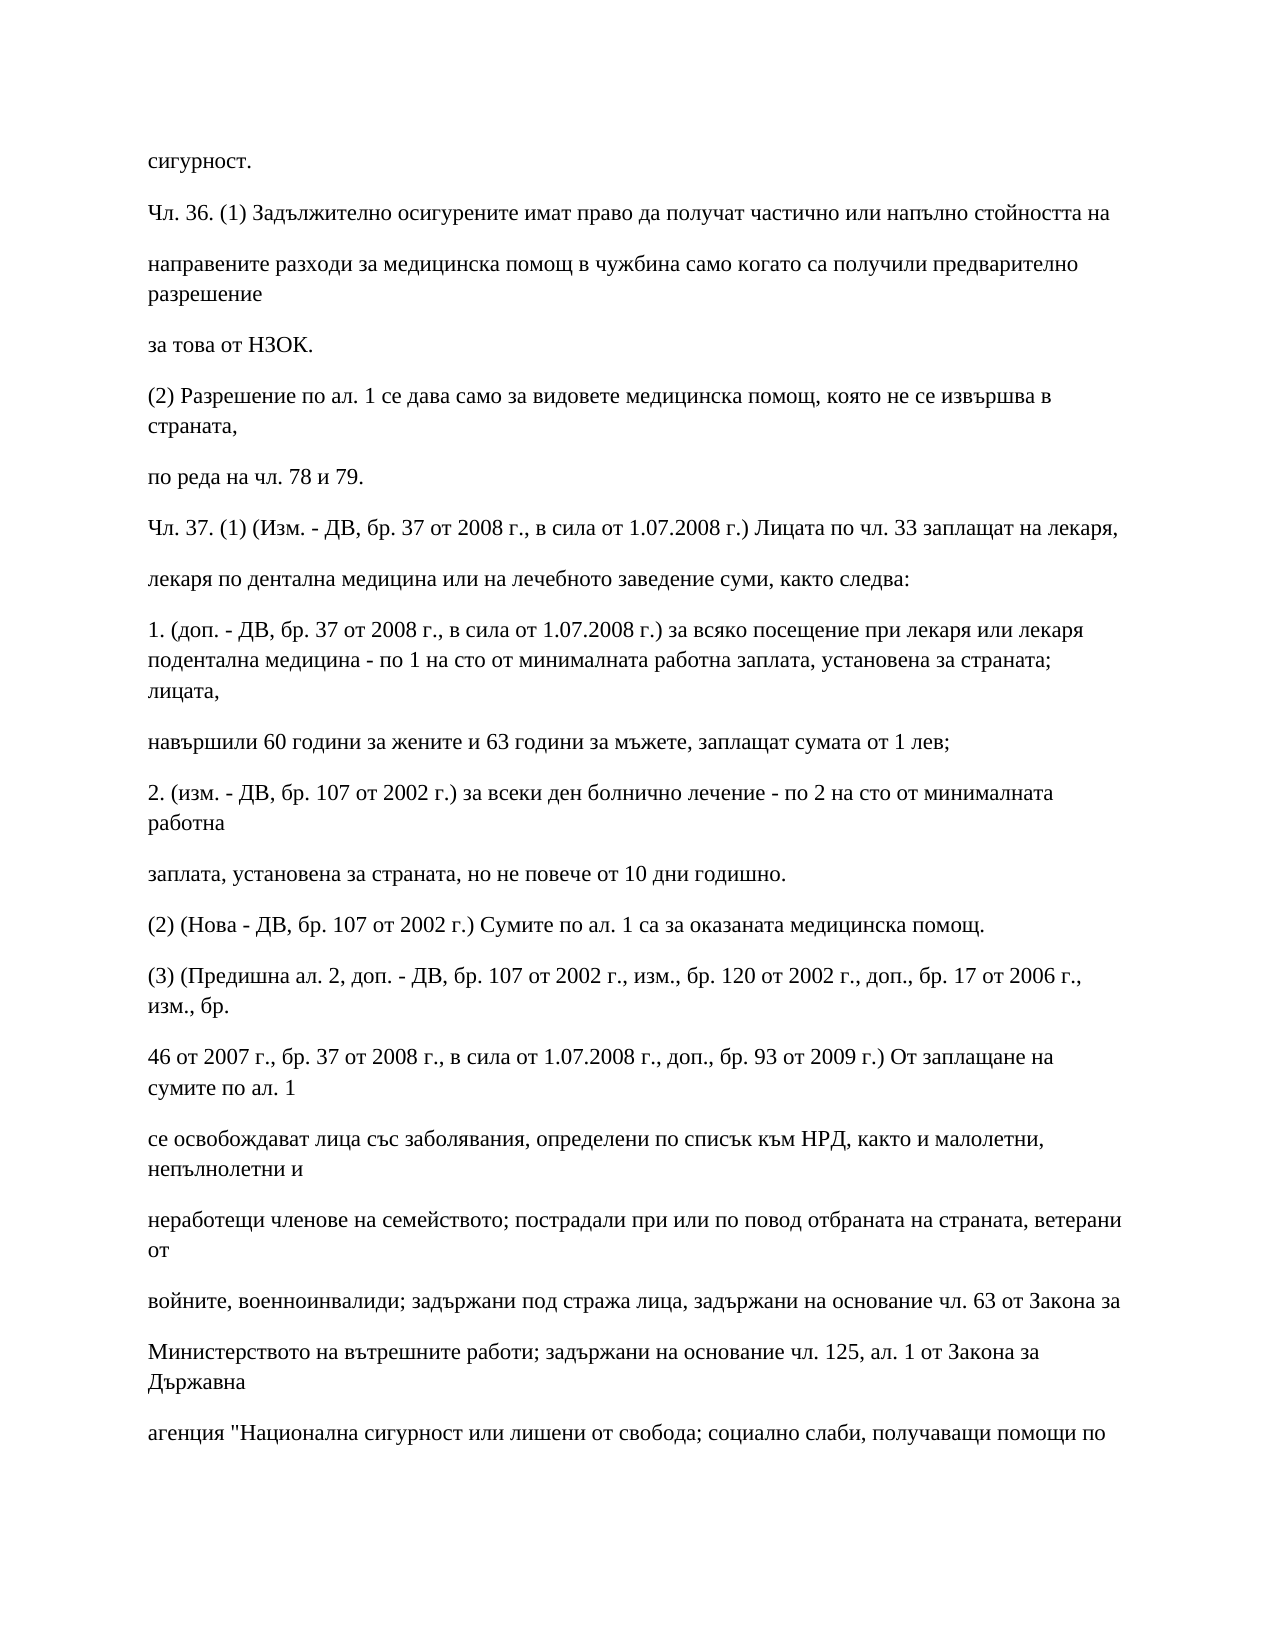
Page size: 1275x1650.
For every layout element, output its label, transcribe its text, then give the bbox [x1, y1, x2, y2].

text направените разходи за медицинска помощ в чужбина само когато са получили предварително разрешение [148, 250, 1127, 306]
text агенция "Национална сигурност или лишени от свобода; социално слаби, получаващи помощи по [148, 1419, 1127, 1446]
text сигурност. [148, 148, 1127, 174]
text за това от НЗОК. [148, 331, 1127, 357]
text 1. (доп. - ДВ, бр. 37 от 2008 г., в сила от 1.07.2008 г.) за всяко посещение при лекаря или лекаря подентална медицина - по 1 на сто от минималната работна заплата, установена за страната; лицата, [148, 616, 1127, 703]
text 46 от 2007 г., бр. 37 от 2008 г., в сила от 1.07.2008 г., доп., бр. 93 от 2009 г.) От заплащане на сумите по ал. 1 [148, 1043, 1127, 1100]
text (2) (Нова - ДВ, бр. 107 от 2002 г.) Сумите по ал. 1 са за оказаната медицинска помощ. [148, 911, 1127, 937]
text 2. (изм. - ДВ, бр. 107 от 2002 г.) за всеки ден болнично лечение - по 2 на сто от минималната работна [148, 779, 1127, 835]
text Чл. 37. (1) (Изм. - ДВ, бр. 37 от 2008 г., в сила от 1.07.2008 г.) Лицата по чл. 33 заплащат на лекаря, [148, 514, 1127, 541]
text лекаря по дентална медицина или на лечебното заведение суми, както следва: [148, 565, 1127, 592]
text Министерството на вътрешните работи; задържани на основание чл. 125, ал. 1 от Закона за Държавна [148, 1338, 1127, 1395]
text (3) (Предишна ал. 2, доп. - ДВ, бр. 107 от 2002 г., изм., бр. 120 от 2002 г., доп., бр. 17 от 2006 г., изм., бр. [148, 962, 1127, 1019]
text неработещи членове на семейството; пострадали при или по повод отбраната на страната, ветерани от [148, 1206, 1127, 1262]
text войните, военноинвалиди; задържани под стража лица, задържани на основание чл. 63 от Закона за [148, 1287, 1127, 1313]
text навършили 60 години за жените и 63 години за мъжете, заплащат сумата от 1 лев; [148, 728, 1127, 754]
text по реда на чл. 78 и 79. [148, 463, 1127, 489]
text се освобождават лица със заболявания, определени по списък към НРД, както и малолетни, непълнолетни и [148, 1125, 1127, 1181]
text Чл. 36. (1) Задължително осигурените имат право да получат частично или напълно стойността на [148, 199, 1127, 225]
text (2) Разрешение по ал. 1 се дава само за видовете медицинска помощ, която не се извършва в страната, [148, 382, 1127, 438]
text заплата, установена за страната, но не повече от 10 дни годишно. [148, 860, 1127, 886]
